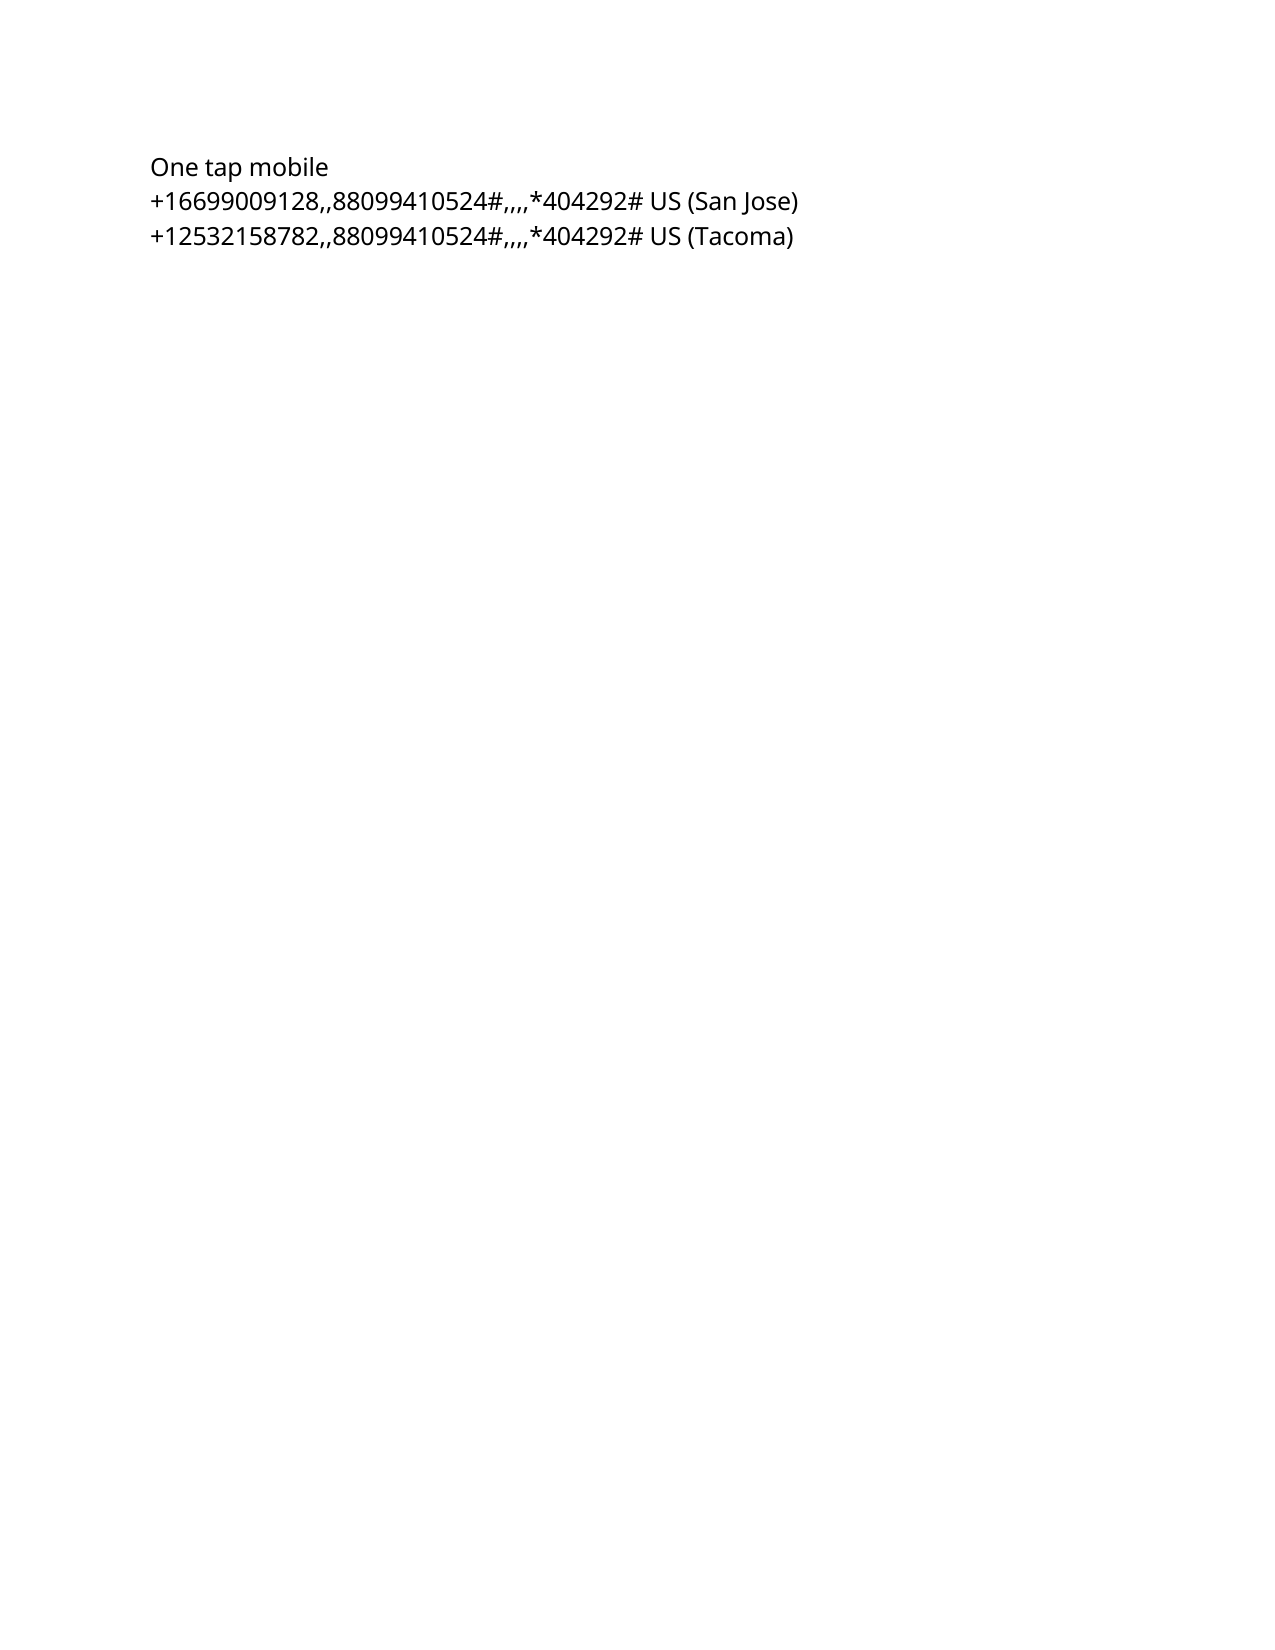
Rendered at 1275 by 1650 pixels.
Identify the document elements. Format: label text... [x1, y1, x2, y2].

text +16699009128,,88099410524#,,,,*404292# US (San Jose) [150, 184, 1125, 218]
text One tap mobile [150, 150, 1125, 184]
text +12532158782,,88099410524#,,,,*404292# US (Tacoma) [150, 218, 1125, 252]
